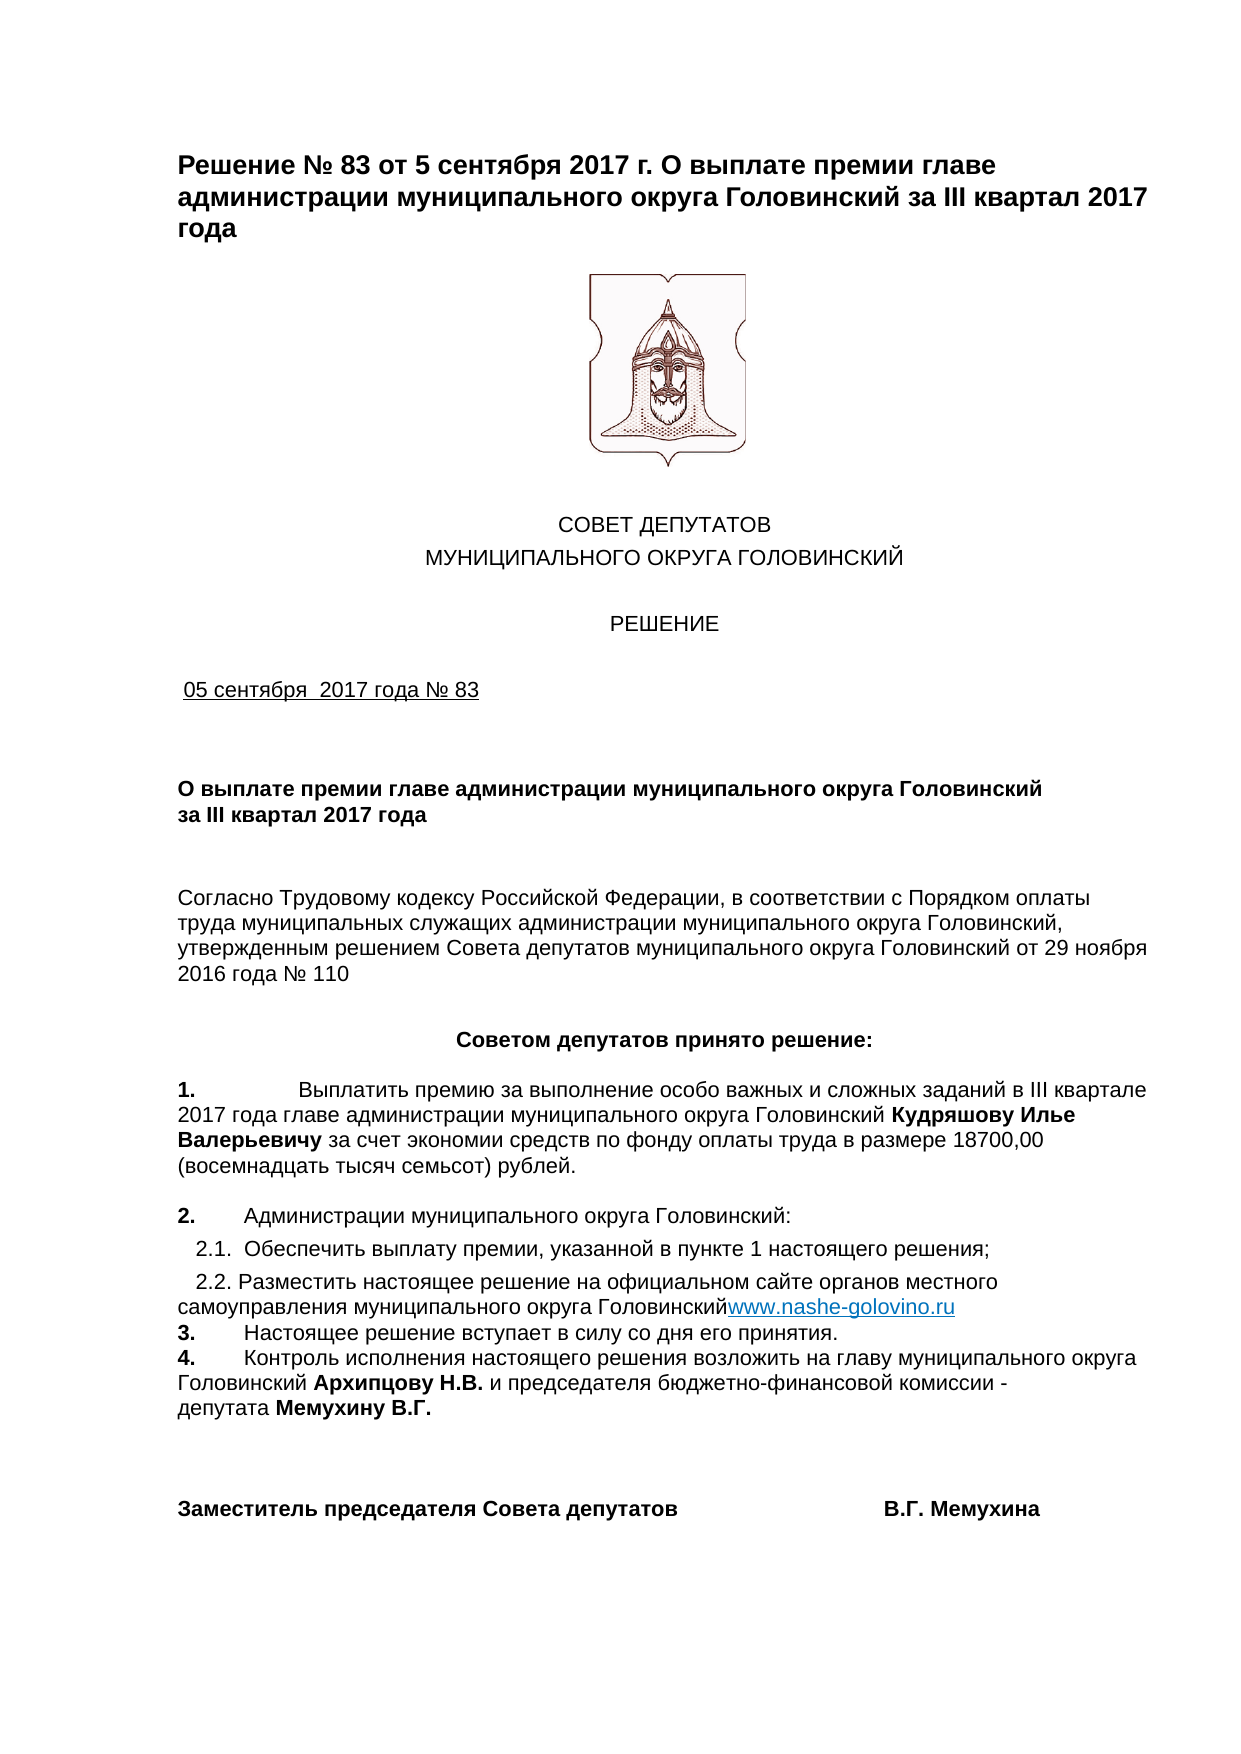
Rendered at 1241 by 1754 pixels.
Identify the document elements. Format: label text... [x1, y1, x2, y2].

text 3. Настоящее решение вступает в силу со дня его принятия. 4. Контроль исполнения настоящего решения возложить на главу муниципального округа Головинский Архипцову Н.В. и председателя бюджетно-финансовой комиссии - депутата Мемухину В.Г. [177, 1319, 1152, 1420]
picture [589, 274, 746, 467]
text 2. Администрации муниципального округа Головинский: [177, 1178, 1152, 1228]
text Заместитель председателя Совета депутатов В.Г. Мемухина [177, 1496, 1152, 1521]
text Решение № 83 от 5 сентября 2017 г. О выплате премии главе администрации муниципального округа Головинский за III квартал 2017 года [177, 149, 1152, 243]
text 1. Выплатить премию за выполнение особо важных и сложных заданий в III квартале 2017 года главе администрации муниципального округа Головинский Кудряшову Илье Валерьевичу за счет экономии средств по фонду оплаты труда в размере 18700,00 (восемнадцать тысяч семьсот) рублей. [177, 1077, 1152, 1178]
text РЕШЕНИЕ [177, 611, 1152, 636]
text Согласно Трудовому кодексу Российской Федерации, в соответствии с Порядком оплаты труда муниципальных служащих администрации муниципального округа Головинский, утвержденным решением Совета депутатов муниципального округа Головинский от 29 ноября 2016 года № 110 [177, 885, 1152, 986]
text 2.2. Разместить настоящее решение на официальном сайте органов местного самоуправления муниципального округа Головинскийwww.nashe-golovino.ru [177, 1269, 1152, 1319]
text 2.1. Обеспечить выплату премии, указанной в пункте 1 настоящего решения; [177, 1236, 1152, 1261]
text Советом депутатов принято решение: [177, 1027, 1152, 1052]
text О выплате премии главе администрации муниципального округа Головинский за III квартал 2017 года [177, 776, 1152, 827]
text СОВЕТ ДЕПУТАТОВ [177, 512, 1152, 537]
text МУНИЦИПАЛЬНОГО ОКРУГА ГОЛОВИНСКИЙ [177, 545, 1152, 570]
text 05 сентября 2017 года № 83 [177, 677, 1152, 702]
